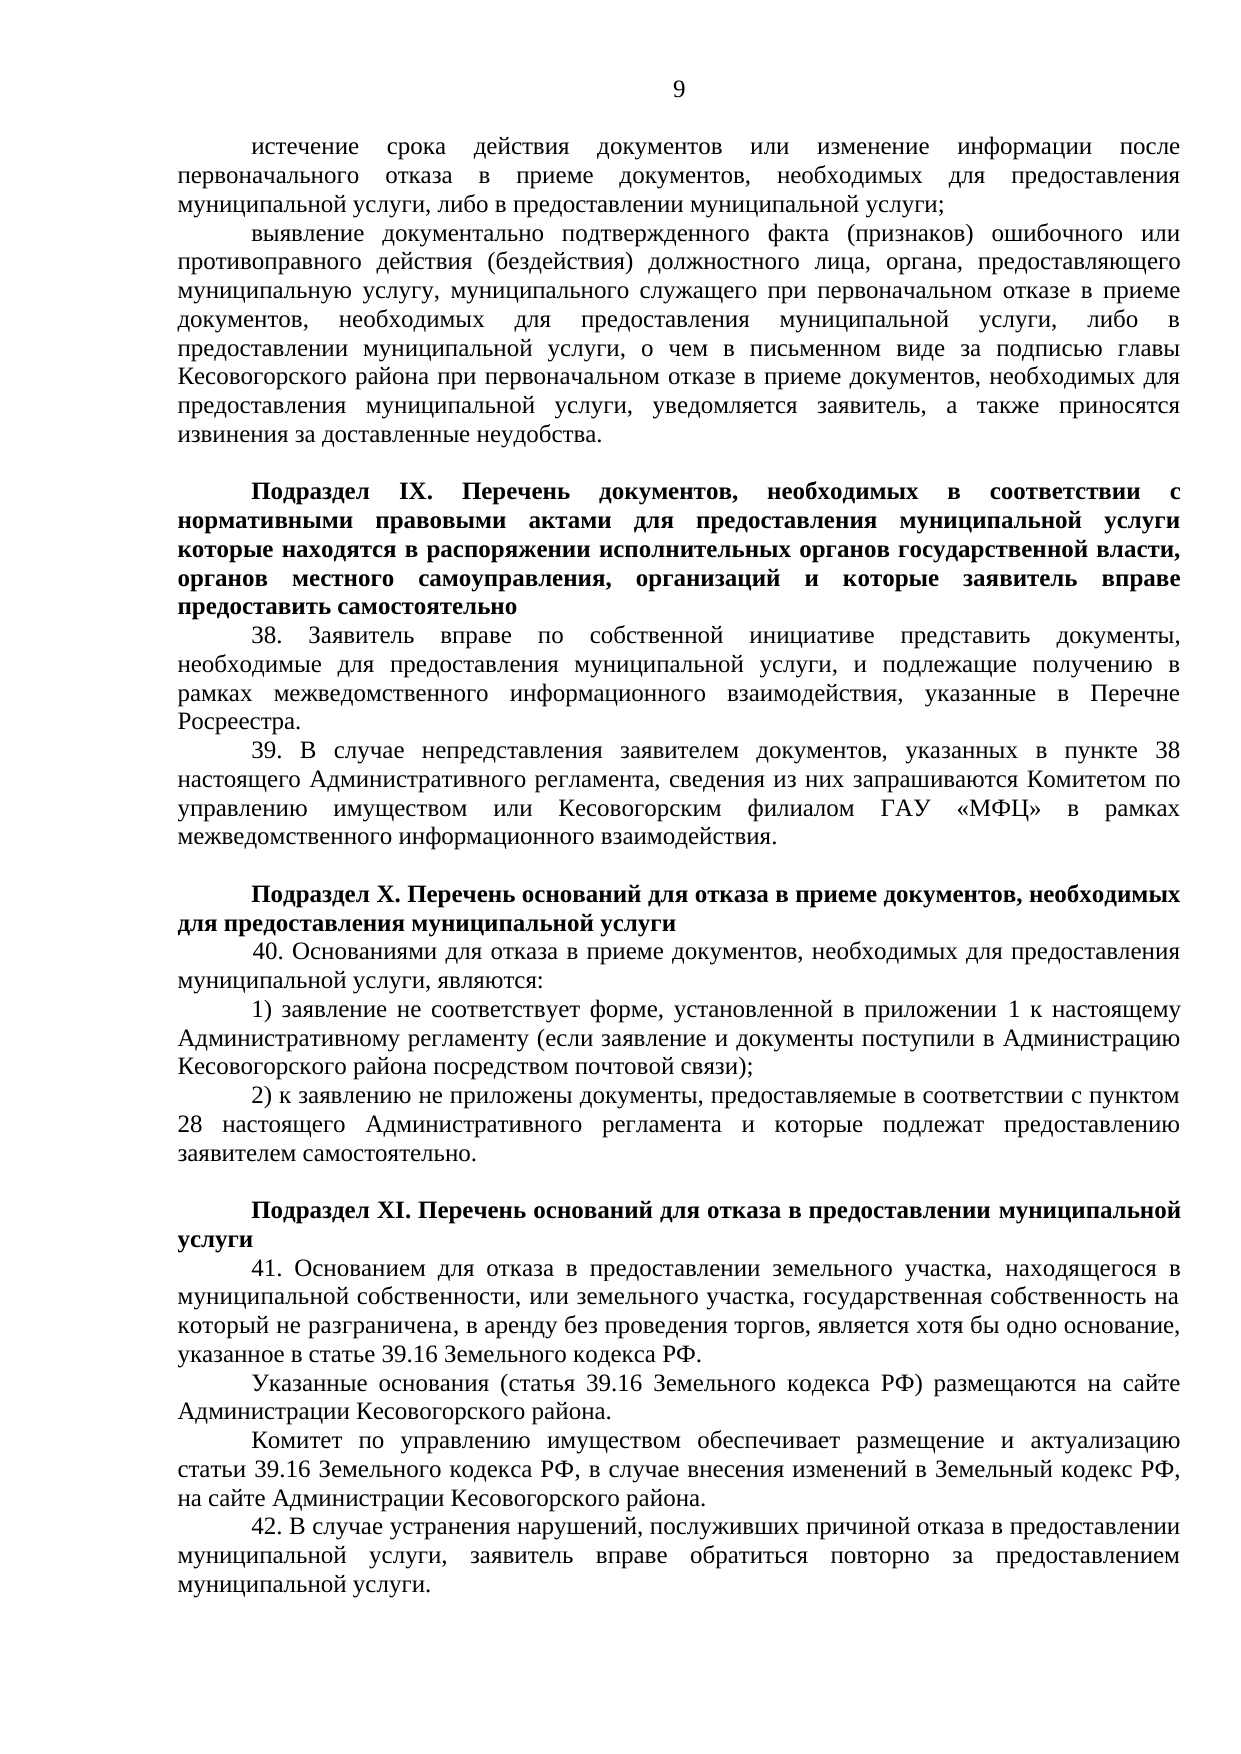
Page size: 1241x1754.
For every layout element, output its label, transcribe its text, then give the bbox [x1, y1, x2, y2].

text Комитет по управлению имуществом обеспечивает размещение и актуализацию статьи 39.16 Земельного кодекса РФ, в случае внесения изменений в Земельный кодекс РФ, на сайте Администрации Кесовогорского района. [177, 1425, 1181, 1511]
text выявление документально подтвержденного факта (признаков) ошибочного или противоправного действия (бездействия) должностного лица, органа, предоставляющего муниципальную услугу, муниципального служащего при первоначальном отказе в приеме документов, необходимых для предоставления муниципальной услуги, либо в предоставлении муниципальной услуги, о чем в письменном виде за подписью главы Кесовогорского района при первоначальном отказе в приеме документов, необходимых для предоставления муниципальной услуги, уведомляется заявитель, а также приносятся извинения за доставленные неудобства. [177, 218, 1181, 448]
text Подраздел XI. Перечень оснований для отказа в предоставлении муниципальной услуги [177, 1195, 1181, 1253]
text истечение срока действия документов или изменение информации после первоначального отказа в приеме документов, необходимых для предоставления муниципальной услуги, либо в предоставлении муниципальной услуги; [177, 131, 1181, 218]
text 42. В случае устранения нарушений, послуживших причиной отказа в предоставлении муниципальной услуги, заявитель вправе обратиться повторно за предоставлением муниципальной услуги. [177, 1511, 1181, 1598]
text 1) заявление не соответствует форме, установленной в приложении 1 к настоящему Административному регламенту (если заявление и документы поступили в Администрацию Кесовогорского района посредством почтовой связи); [177, 994, 1181, 1080]
text Указанные основания (статья 39.16 Земельного кодекса РФ) размещаются на сайте Администрации Кесовогорского района. [177, 1368, 1181, 1425]
subtitle 39. В случае непредставления заявителем документов, указанных в пункте 38 настоящего Административного регламента, сведения из них запрашиваются Комитетом по управлению имуществом или Кесовогорским филиалом ГАУ «МФЦ» в рамках межведомственного информационного взаимодействия. [177, 735, 1181, 850]
text 38. Заявитель вправе по собственной инициативе представить документы, необходимые для предоставления муниципальной услуги, и подлежащие получению в рамках межведомственного информационного взаимодействия, указанные в Перечне Росреестра. [177, 620, 1181, 735]
text 41. Основанием для отказа в предоставлении земельного участка, находящегося в муниципальной собственности, или земельного участка, государственная собственность на который не разграничена, в аренду без проведения торгов, является хотя бы одно основание, указанное в статье 39.16 Земельного кодекса РФ. [177, 1253, 1005, 1281]
text Подраздел X. Перечень оснований для отказа в приеме документов, необходимых для предоставления муниципальной услуги [177, 879, 1181, 936]
text Подраздел IX. Перечень документов, необходимых в соответствии с нормативными правовыми актами для предоставления муниципальной услуги которые находятся в распоряжении исполнительных органов государственной власти, органов местного самоуправления, организаций и которые заявитель вправе предоставить самостоятельно [177, 476, 1181, 620]
text 40. Основаниями для отказа в приеме документов, необходимых для предоставления муниципальной услуги, являются: [177, 936, 1181, 994]
text 2) к заявлению не приложены документы, предоставляемые в соответствии с пунктом 28 настоящего Административного регламента и которые подлежат предоставлению заявителем самостоятельно. [177, 1080, 1181, 1166]
text 41. Основанием для отказа в предоставлении земельного участка, находящегося в муниципальной собственности, или земельного участка, государственная собственность на который не разграничена, в аренду без проведения торгов, является хотя бы одно основание, указанное в статье 39.16 Земельного кодекса РФ. [177, 1310, 1181, 1368]
